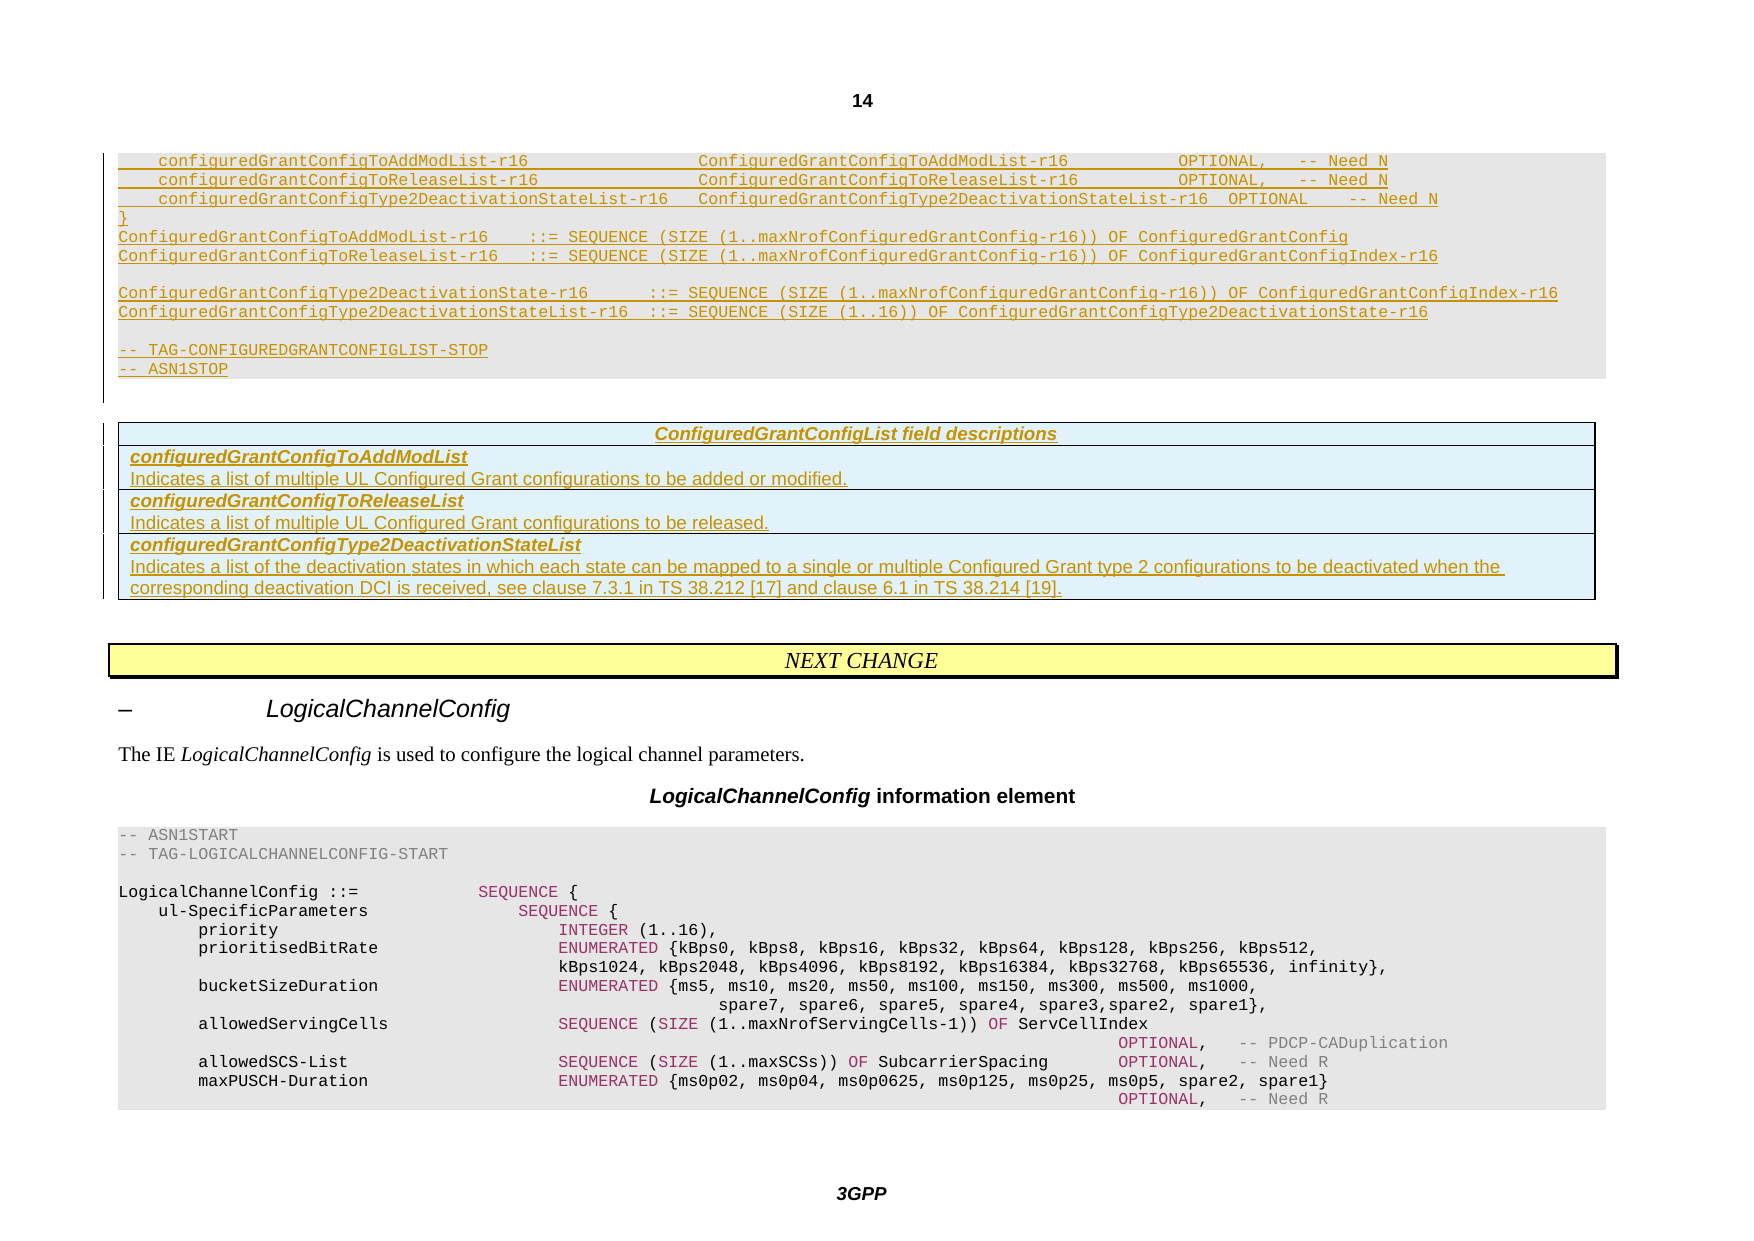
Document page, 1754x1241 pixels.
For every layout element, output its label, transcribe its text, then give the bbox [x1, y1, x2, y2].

text LogicalChannelConfig information element [118, 784, 1606, 808]
subtitle – LogicalChannelConfig [118, 694, 1606, 723]
text The IE LogicalChannelConfig is used to configure the logical channel parameters. [118, 741, 1606, 766]
text OPTIONAL, -- PDCP-CADuplication [118, 1034, 1606, 1053]
text bucketSizeDuration ENUMERATED {ms5, ms10, ms20, ms50, ms100, ms150, ms300, ms500, ms1000, [118, 978, 1606, 997]
text ul-SpecificParameters SEQUENCE { [118, 902, 1606, 921]
text LogicalChannelConfig ::= SEQUENCE { [118, 883, 1606, 902]
text spare7, spare6, spare5, spare4, spare3,spare2, spare1}, [118, 997, 1606, 1016]
text kBps1024, kBps2048, kBps4096, kBps8192, kBps16384, kBps32768, kBps65536, infinity}, [118, 959, 1606, 978]
text priority INTEGER (1..16), [118, 921, 1606, 940]
text prioritisedBitRate ENUMERATED {kBps0, kBps8, kBps16, kBps32, kBps64, kBps128, kBps256, kBps512, [118, 940, 1606, 959]
text -- TAG-LOGICALCHANNELCONFIG-START [118, 846, 1606, 865]
text NEXT CHANGE [110, 645, 1615, 675]
text allowedSCS-List SEQUENCE (SIZE (1..maxSCSs)) OF SubcarrierSpacing OPTIONAL, -- Need R [118, 1053, 1606, 1072]
text -- ASN1START [118, 827, 1606, 846]
text maxPUSCH-Duration ENUMERATED {ms0p02, ms0p04, ms0p0625, ms0p125, ms0p25, ms0p5, spare2, spare1} [118, 1072, 1606, 1091]
text allowedServingCells SEQUENCE (SIZE (1..maxNrofServingCells-1)) OF ServCellIndex [118, 1016, 1606, 1034]
text OPTIONAL, -- Need R [118, 1091, 1606, 1110]
